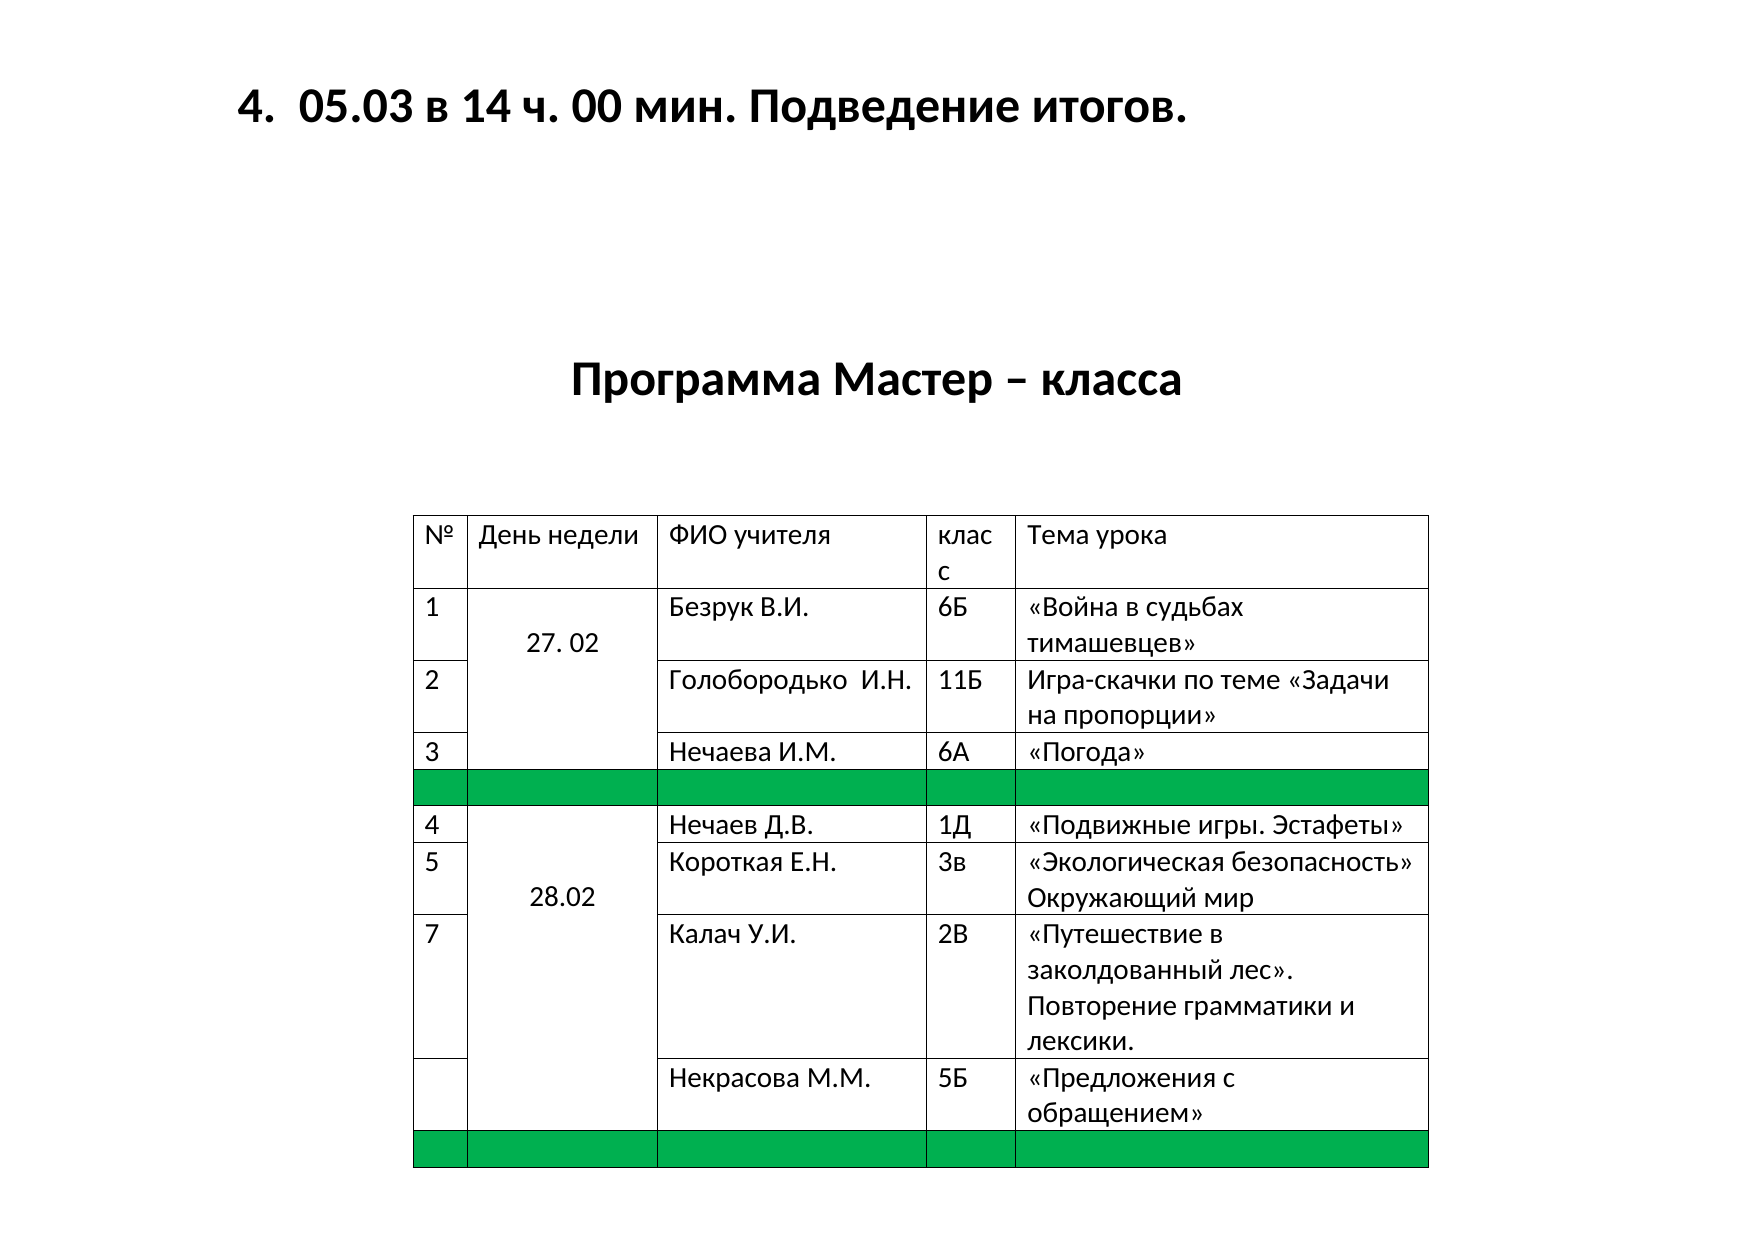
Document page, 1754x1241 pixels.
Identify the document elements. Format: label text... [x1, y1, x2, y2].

table_cell [927, 770, 1015, 805]
table_cell 4 [414, 806, 467, 842]
table_cell [414, 770, 467, 805]
table_cell Нечаева И.М. [658, 733, 926, 769]
table_header № [414, 516, 467, 587]
table_cell Некрасова М.М. [658, 1059, 926, 1130]
table_cell Калач У.И. [658, 915, 926, 1058]
table_header Тема урока [1016, 516, 1428, 587]
table_cell 11Б [927, 661, 1015, 732]
table_cell 6А [927, 733, 1015, 769]
table_cell [658, 1131, 926, 1167]
table_cell Игра-скачки по теме «Задачи на пропорции» [1016, 661, 1428, 732]
table_cell «Война в судьбах тимашевцев» [1016, 589, 1428, 660]
table_cell [658, 770, 926, 805]
table_cell 6Б [927, 589, 1015, 660]
table_header ФИО учителя [658, 516, 926, 587]
table_cell 5 [414, 843, 467, 914]
table_cell «Экологическая безопасность» Окружающий мир [1016, 843, 1428, 914]
table_header класс [927, 516, 1015, 587]
table_cell [414, 1131, 467, 1167]
table_cell 2 [414, 661, 467, 732]
table_cell [468, 770, 657, 805]
list 05.03 в 14 ч. 00 мин. Подведение итогов. [237, 74, 1636, 135]
table_cell 3 [414, 733, 467, 769]
table_cell [927, 1131, 1015, 1167]
table_cell [414, 1059, 467, 1130]
table_cell «Подвижные игры. Эстафеты» [1016, 806, 1428, 842]
table_cell Безрук В.И. [658, 589, 926, 660]
table_cell 5Б [927, 1059, 1015, 1130]
table_cell [468, 1131, 657, 1167]
table_cell 3в [927, 843, 1015, 914]
table_cell Нечаев Д.В. [658, 806, 926, 842]
table_cell Голобородько И.Н. [658, 661, 926, 732]
table_cell [1016, 770, 1428, 805]
table_cell «Погода» [1016, 733, 1428, 769]
table_cell [1016, 1131, 1428, 1167]
table_cell 1Д [927, 806, 1015, 842]
table_cell 1 [414, 589, 467, 660]
table_cell «Предложения с обращением» [1016, 1059, 1428, 1130]
table_cell Короткая Е.Н. [658, 843, 926, 914]
table_cell «Путешествие в заколдованный лес». Повторение грамматики и лексики. [1016, 915, 1428, 1058]
table_cell 7 [414, 915, 467, 1058]
text Программа Мастер – класса [118, 347, 1636, 408]
table_header День недели [468, 516, 657, 587]
table_cell 27. 02 [468, 589, 657, 769]
table_cell 2В [927, 915, 1015, 1058]
table_cell 28.02 [468, 806, 657, 1130]
